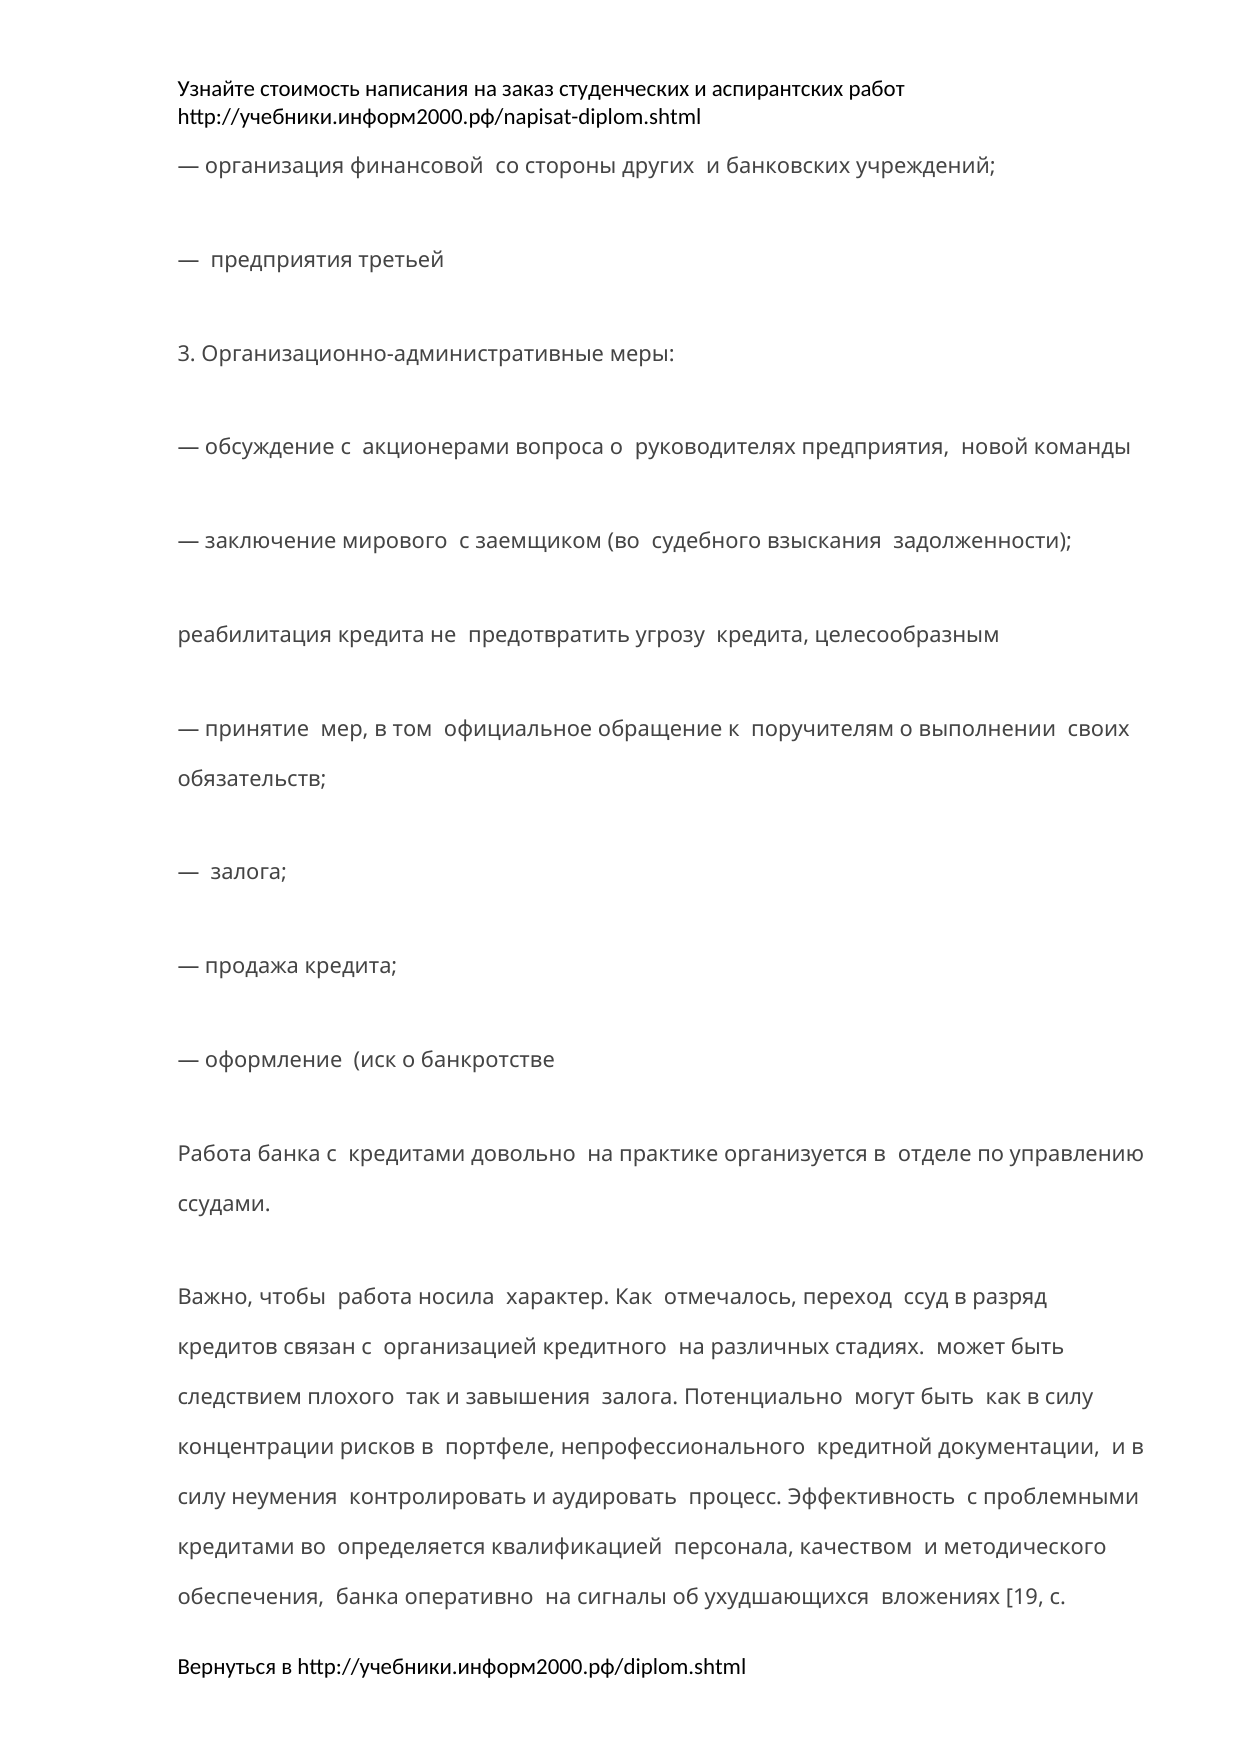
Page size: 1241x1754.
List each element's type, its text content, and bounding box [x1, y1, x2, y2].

text — обсуждение с акционерами вопроса о руководителях предприятия, новой команды [177, 411, 1152, 461]
text — принятие мер, в том официальное обращение к поручителям о выполнении своих обязательств; [177, 692, 1152, 792]
text — организация финансовой со стороны других и банковских учреждений; [177, 130, 1152, 180]
text — предприятия третьей [177, 223, 1152, 273]
text — оформление (иск о банкротстве [177, 1023, 1152, 1073]
text 3. Организационно-административные меры: [177, 317, 1152, 367]
text реабилитация кредита не предотвратить угрозу кредита, целесообразным [177, 598, 1152, 648]
text — заключение мирового с заемщиком (во судебного взыскания задолженности); [177, 505, 1152, 555]
text — продажа кредита; [177, 930, 1152, 980]
text — залога; [177, 836, 1152, 886]
text Важно, чтобы работа носила характер. Как отмечалось, переход ссуд в разряд кредитов связан с организацией кредитного на различных стадиях. может быть следствием плохого так и завышения залога. Потенциально могут быть как в силу концентрации рисков в портфеле, непрофессионального кредитной документации, и в силу неумения контролировать и аудировать процесс. Эффективность с проблемными кредитами во определяется квалификацией персонала, качеством и методического обеспечения, банка оперативно на сигналы об ухудшающихся вложениях [19, с. [177, 1261, 1152, 1611]
text Работа банка с кредитами довольно на практике организуется в отделе по управлению ссудами. [177, 1117, 1152, 1217]
